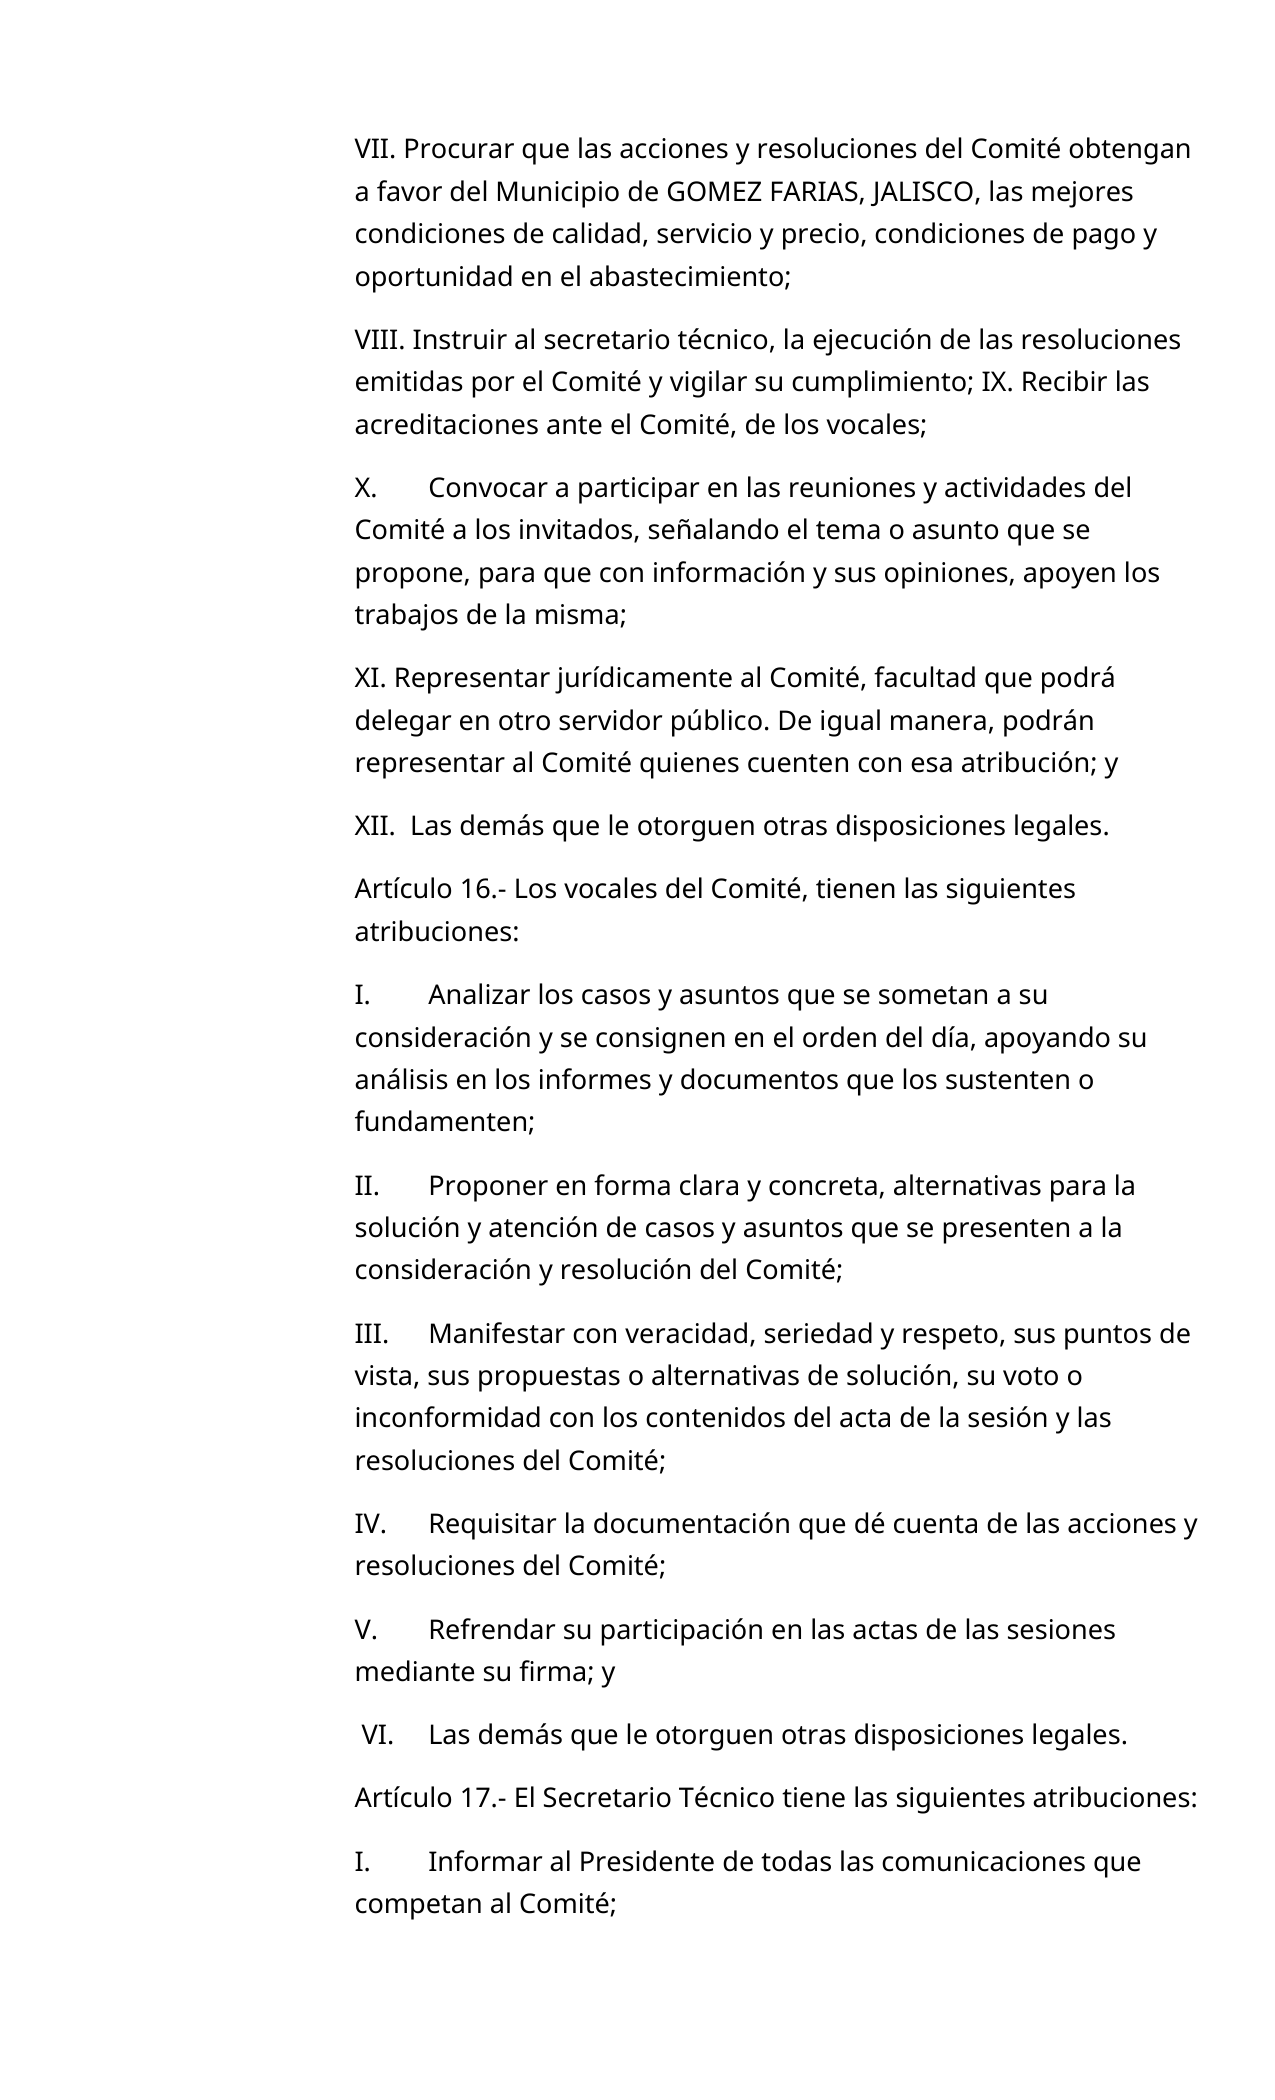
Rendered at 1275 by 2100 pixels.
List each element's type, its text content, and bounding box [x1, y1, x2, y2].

text I. Informar al Presidente de todas las comunicaciones que competan al Comité; [354, 1842, 1204, 1921]
text VIII. Instruir al secretario técnico, la ejecución de las resoluciones emitidas por el Comité y vigilar su cumplimiento; IX. Recibir las acreditaciones ante el Comité, de los vocales; [354, 320, 1204, 442]
text VI. Las demás que le otorguen otras disposiciones legales. [354, 1716, 1204, 1753]
text IV. Requisitar la documentación que dé cuenta de las acciones y resoluciones del Comité; [354, 1504, 1204, 1584]
text VII. Procurar que las acciones y resoluciones del Comité obtengan a favor del Municipio de GOMEZ FARIAS, JALISCO, las mejores condiciones de calidad, servicio y precio, condiciones de pago y oportunidad en el abastecimiento; [354, 130, 1204, 294]
text XII. Las demás que le otorguen otras disposiciones legales. [354, 807, 1204, 844]
text II. Proponer en forma clara y concreta, alternativas para la solución y atención de casos y asuntos que se presenten a la consideración y resolución del Comité; [354, 1166, 1204, 1288]
text XI. Representar jurídicamente al Comité, facultad que podrá delegar en otro servidor público. De igual manera, podrán representar al Comité quienes cuenten con esa atribución; y [354, 659, 1204, 780]
text Artículo 17.- El Secretario Técnico tiene las siguientes atribuciones: [354, 1779, 1204, 1816]
text V. Refrendar su participación en las actas de las sesiones mediante su firma; y [354, 1610, 1204, 1689]
text Artículo 16.- Los vocales del Comité, tienen las siguientes atribuciones: [354, 870, 1204, 949]
text I. Analizar los casos y asuntos que se sometan a su consideración y se consignen en el orden del día, apoyando su análisis en los informes y documentos que los sustenten o fundamenten; [354, 976, 1204, 1140]
text III. Manifestar con veracidad, seriedad y respeto, sus puntos de vista, sus propuestas o alternativas de solución, su voto o inconformidad con los contenidos del acta de la sesión y las resoluciones del Comité; [354, 1314, 1204, 1478]
text X. Convocar a participar en las reuniones y actividades del Comité a los invitados, señalando el tema o asunto que se propone, para que con información y sus opiniones, apoyen los trabajos de la misma; [354, 468, 1204, 632]
